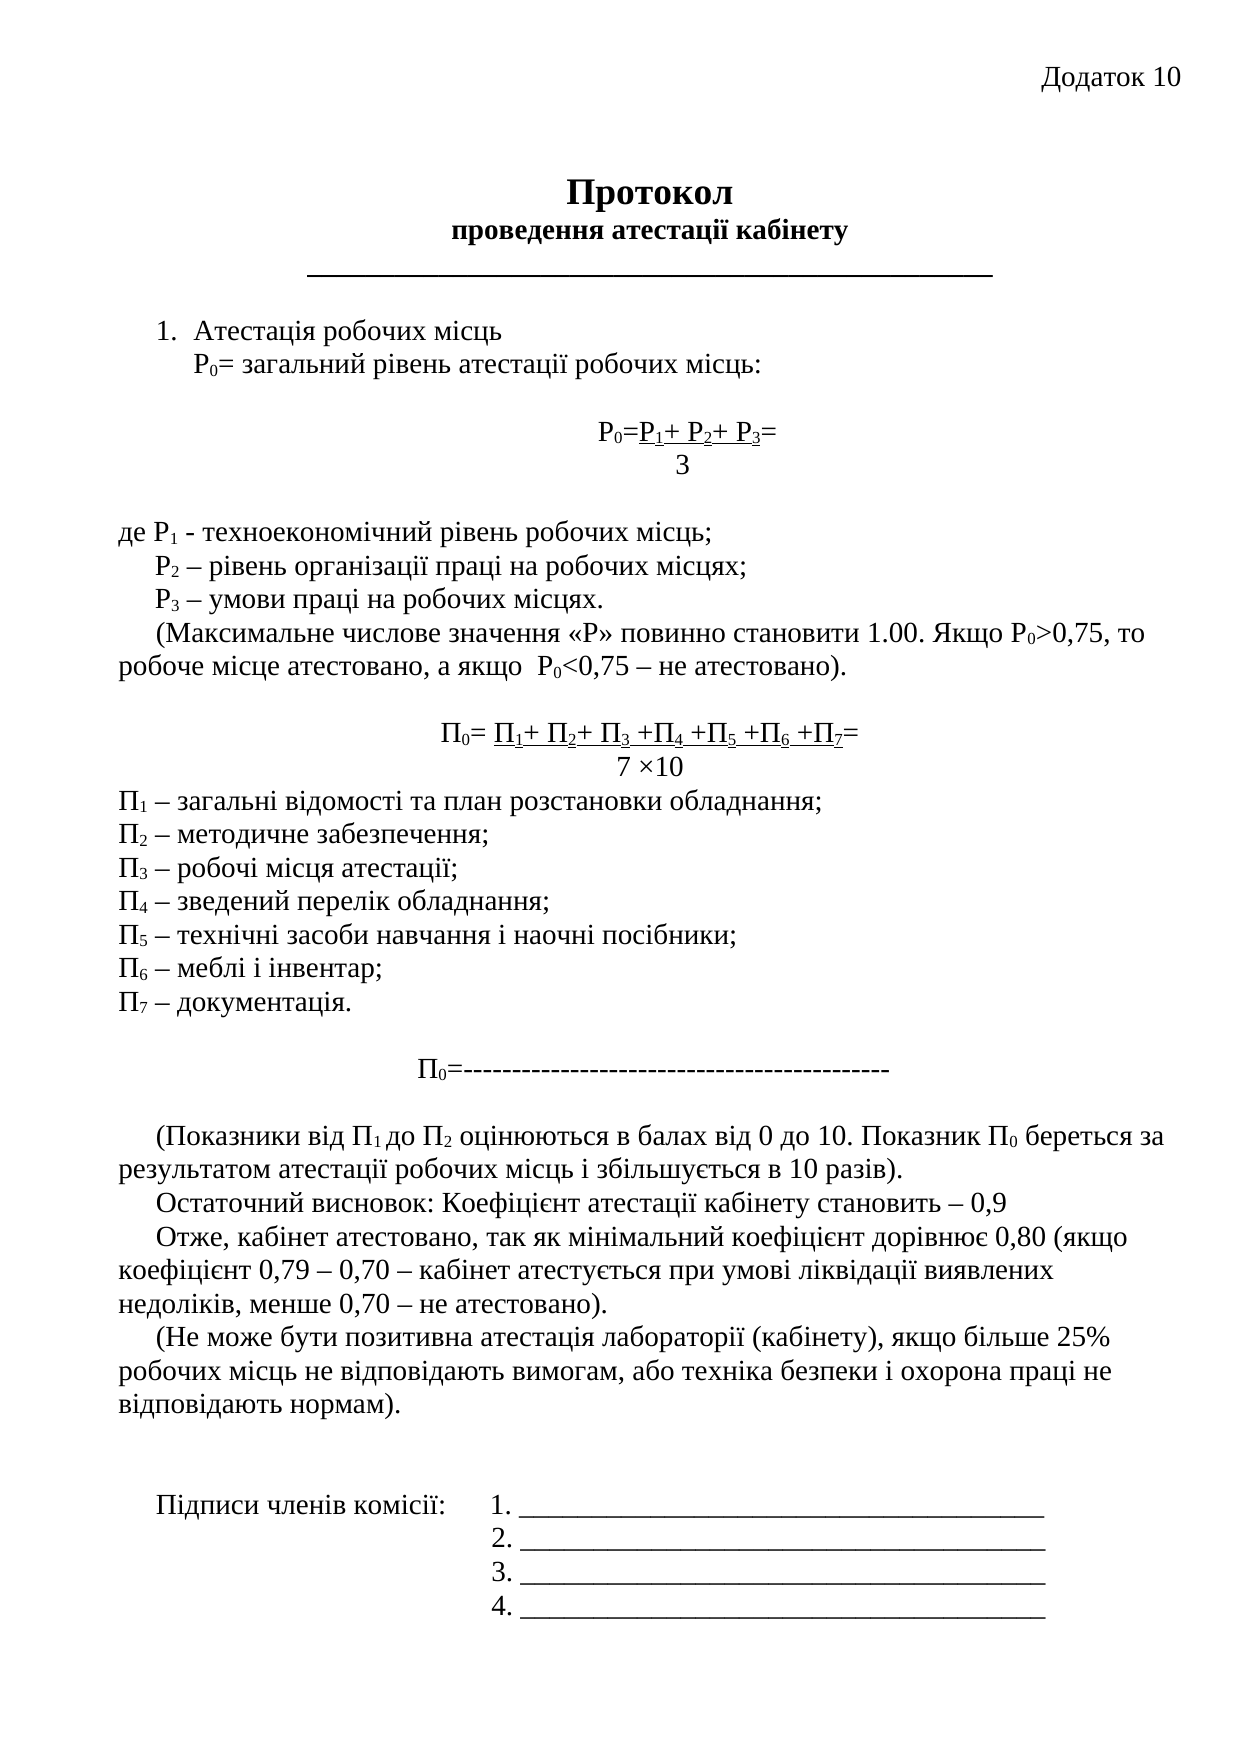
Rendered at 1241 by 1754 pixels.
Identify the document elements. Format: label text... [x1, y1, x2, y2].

text Р3 – умови праці на робочих місцях. [118, 581, 1181, 615]
text _______________________________________________ [118, 246, 1181, 279]
text П1 – загальні відомості та план розстановки обладнання; [118, 783, 1181, 816]
text Отже, кабінет атестовано, так як мінімальний коефіцієнт дорівнює 0,80 (якщо коефіцієнт 0,79 – 0,70 – кабінет атестується при умові ліквідації виявлених недоліків, менше 0,70 – не атестовано). [118, 1219, 1181, 1319]
text де Р1 - техноекономічний рівень робочих місць; [118, 514, 1181, 548]
text Підписи членів комісії: 1. ____________________________________ [118, 1487, 1181, 1521]
text (Максимальне числове значення «Р» повинно становити 1.00. Якщо Р0>0,75, то робоче місце атестовано, а якщо Р0<0,75 – не атестовано). [118, 615, 1181, 682]
list Атестація робочих місць [156, 313, 1181, 347]
text проведення атестації кабінету [118, 212, 1181, 246]
text П0= П1+ П2+ П3 +П4 +П5 +П6 +П7= [118, 716, 1181, 749]
text П5 – технічні засоби навчання і наочні посібники; [118, 917, 1181, 950]
text 4. ____________________________________ [118, 1588, 1181, 1621]
text 3. ____________________________________ [118, 1554, 1181, 1588]
text Р2 – рівень організації праці на робочих місцях; [118, 548, 1181, 581]
text Р0= загальний рівень атестації робочих місць: [193, 347, 1181, 380]
text Р0=Р1+ Р2+ Р3= [193, 414, 1181, 447]
text П0=-------------------------------------------- [118, 1051, 1181, 1084]
text П4 – зведений перелік обладнання; [118, 883, 1181, 917]
text 3 [118, 447, 1181, 481]
text 7 ×10 [118, 749, 1181, 783]
text Остаточний висновок: Коефіцієнт атестації кабінету становить – 0,9 [118, 1185, 1181, 1219]
text П6 – меблі і інвентар; [118, 950, 1181, 984]
text Протокол [118, 169, 1181, 212]
text (Показники від П1 до П2 оцінюються в балах від 0 до 10. Показник П0 береться за результатом атестації робочих місць і збільшується в 10 разів). [118, 1118, 1181, 1185]
text Додаток 10 [118, 59, 1181, 93]
text 2. ____________________________________ [118, 1521, 1181, 1554]
text П2 – методичне забезпечення; [118, 816, 1181, 850]
text П3 – робочі місця атестації; [118, 850, 1181, 883]
text П7 – документація. [118, 984, 1181, 1017]
text (Не може бути позитивна атестація лабораторії (кабінету), якщо більше 25% робочих місць не відповідають вимогам, або техніка безпеки і охорона праці не відповідають нормам). [118, 1319, 1181, 1420]
